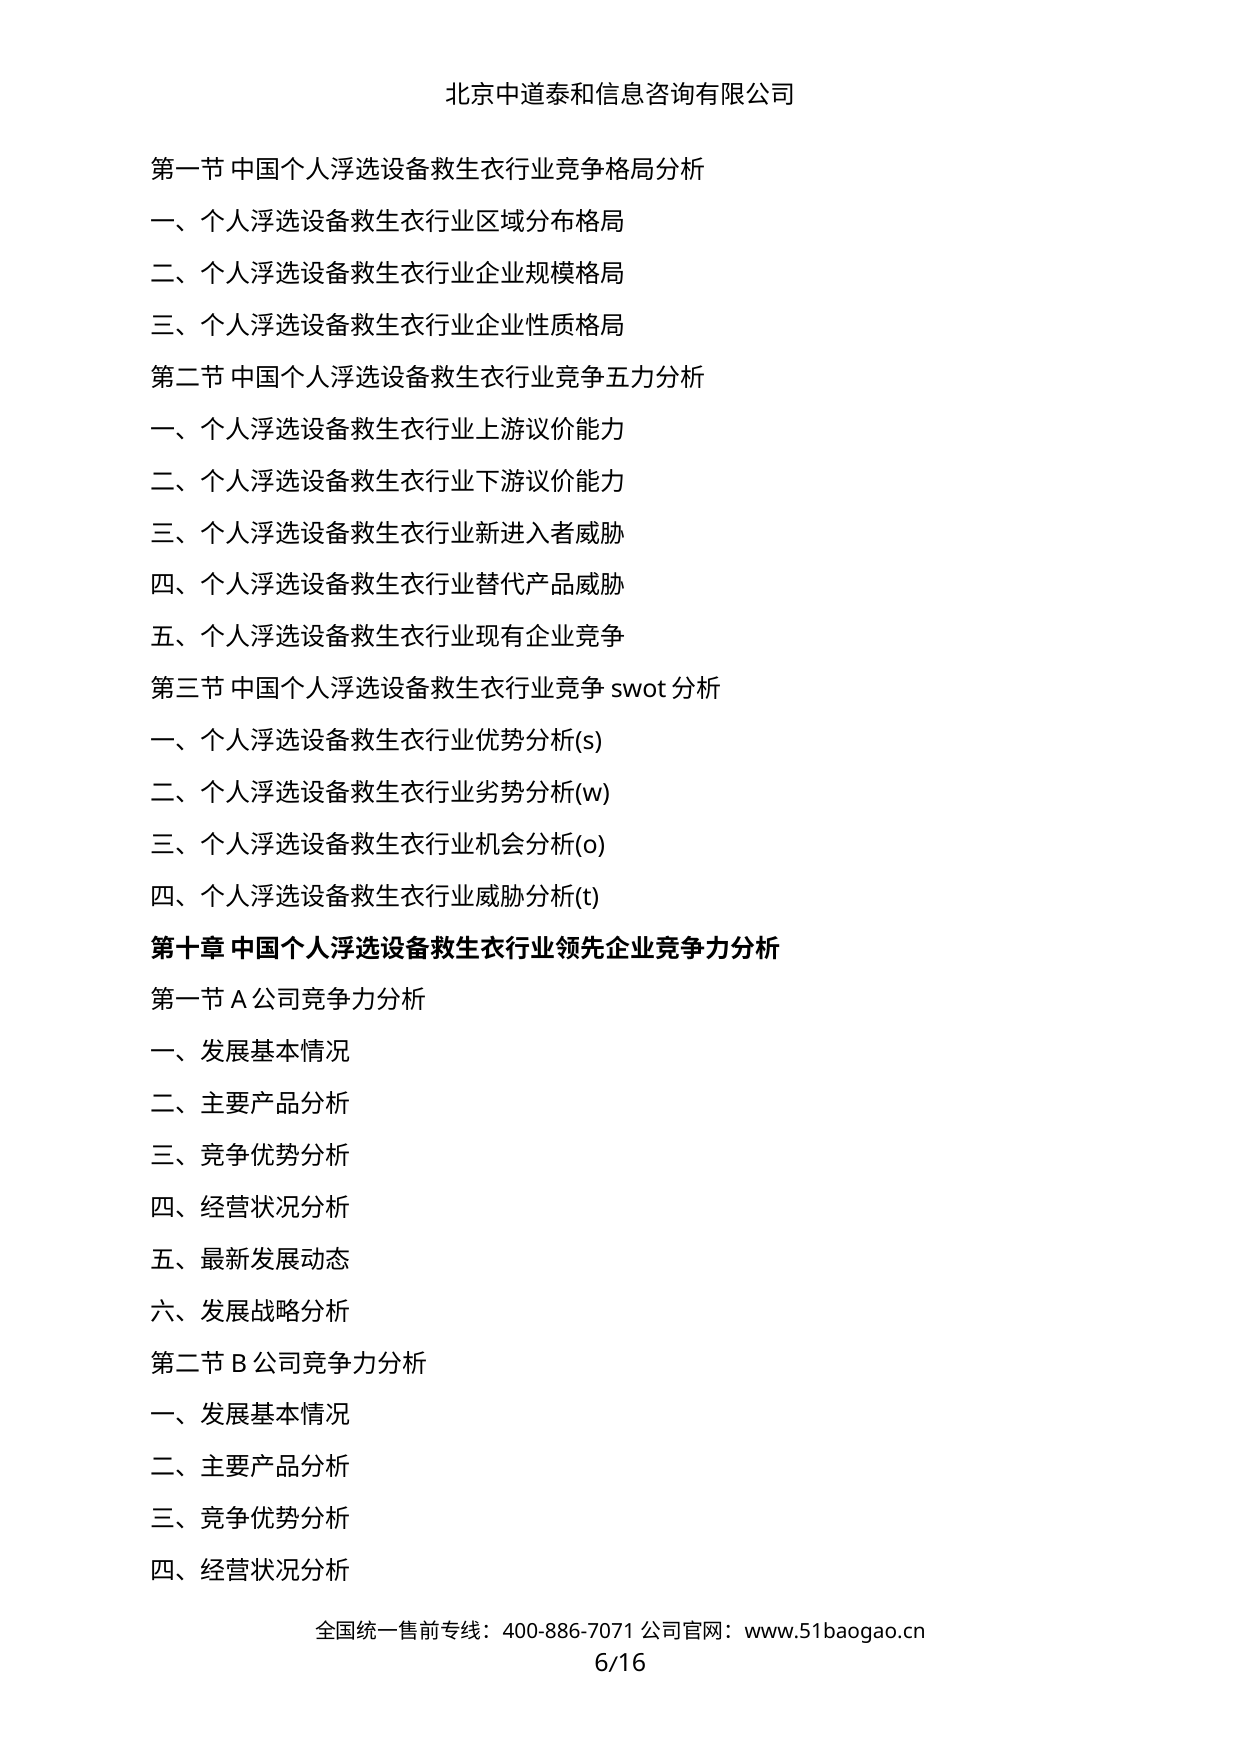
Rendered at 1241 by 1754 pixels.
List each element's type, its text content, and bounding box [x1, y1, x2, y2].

text 第二节 中国个人浮选设备救生衣行业竞争五力分析 [150, 357, 1090, 394]
text 一、发展基本情况 [150, 1395, 1090, 1431]
text 六、发展战略分析 [150, 1291, 1090, 1327]
text 第三节 中国个人浮选设备救生衣行业竞争swot分析 [150, 669, 1090, 705]
text 三、个人浮选设备救生衣行业新进入者威胁 [150, 513, 1090, 549]
text 三、个人浮选设备救生衣行业机会分析(o) [150, 824, 1090, 861]
text 五、最新发展动态 [150, 1239, 1090, 1276]
text 四、经营状况分析 [150, 1187, 1090, 1224]
text 四、经营状况分析 [150, 1551, 1090, 1587]
text 第一节 中国个人浮选设备救生衣行业竞争格局分析 [150, 150, 1090, 186]
text 四、个人浮选设备救生衣行业替代产品威胁 [150, 565, 1090, 601]
text 一、个人浮选设备救生衣行业上游议价能力 [150, 409, 1090, 446]
text 五、个人浮选设备救生衣行业现有企业竞争 [150, 617, 1090, 653]
text 三、竞争优势分析 [150, 1136, 1090, 1172]
text 一、发展基本情况 [150, 1032, 1090, 1068]
text 二、主要产品分析 [150, 1447, 1090, 1483]
text 第一节 A公司竞争力分析 [150, 980, 1090, 1016]
text 第十章 中国个人浮选设备救生衣行业领先企业竞争力分析 [150, 928, 1090, 964]
text 四、个人浮选设备救生衣行业威胁分析(t) [150, 876, 1090, 912]
text 一、个人浮选设备救生衣行业区域分布格局 [150, 202, 1090, 238]
text 三、竞争优势分析 [150, 1499, 1090, 1535]
text 第二节 B公司竞争力分析 [150, 1343, 1090, 1379]
text 二、个人浮选设备救生衣行业下游议价能力 [150, 461, 1090, 497]
text 三、个人浮选设备救生衣行业企业性质格局 [150, 306, 1090, 342]
text 二、个人浮选设备救生衣行业劣势分析(w) [150, 772, 1090, 809]
text 二、个人浮选设备救生衣行业企业规模格局 [150, 254, 1090, 290]
text 一、个人浮选设备救生衣行业优势分析(s) [150, 721, 1090, 757]
text 二、主要产品分析 [150, 1084, 1090, 1120]
